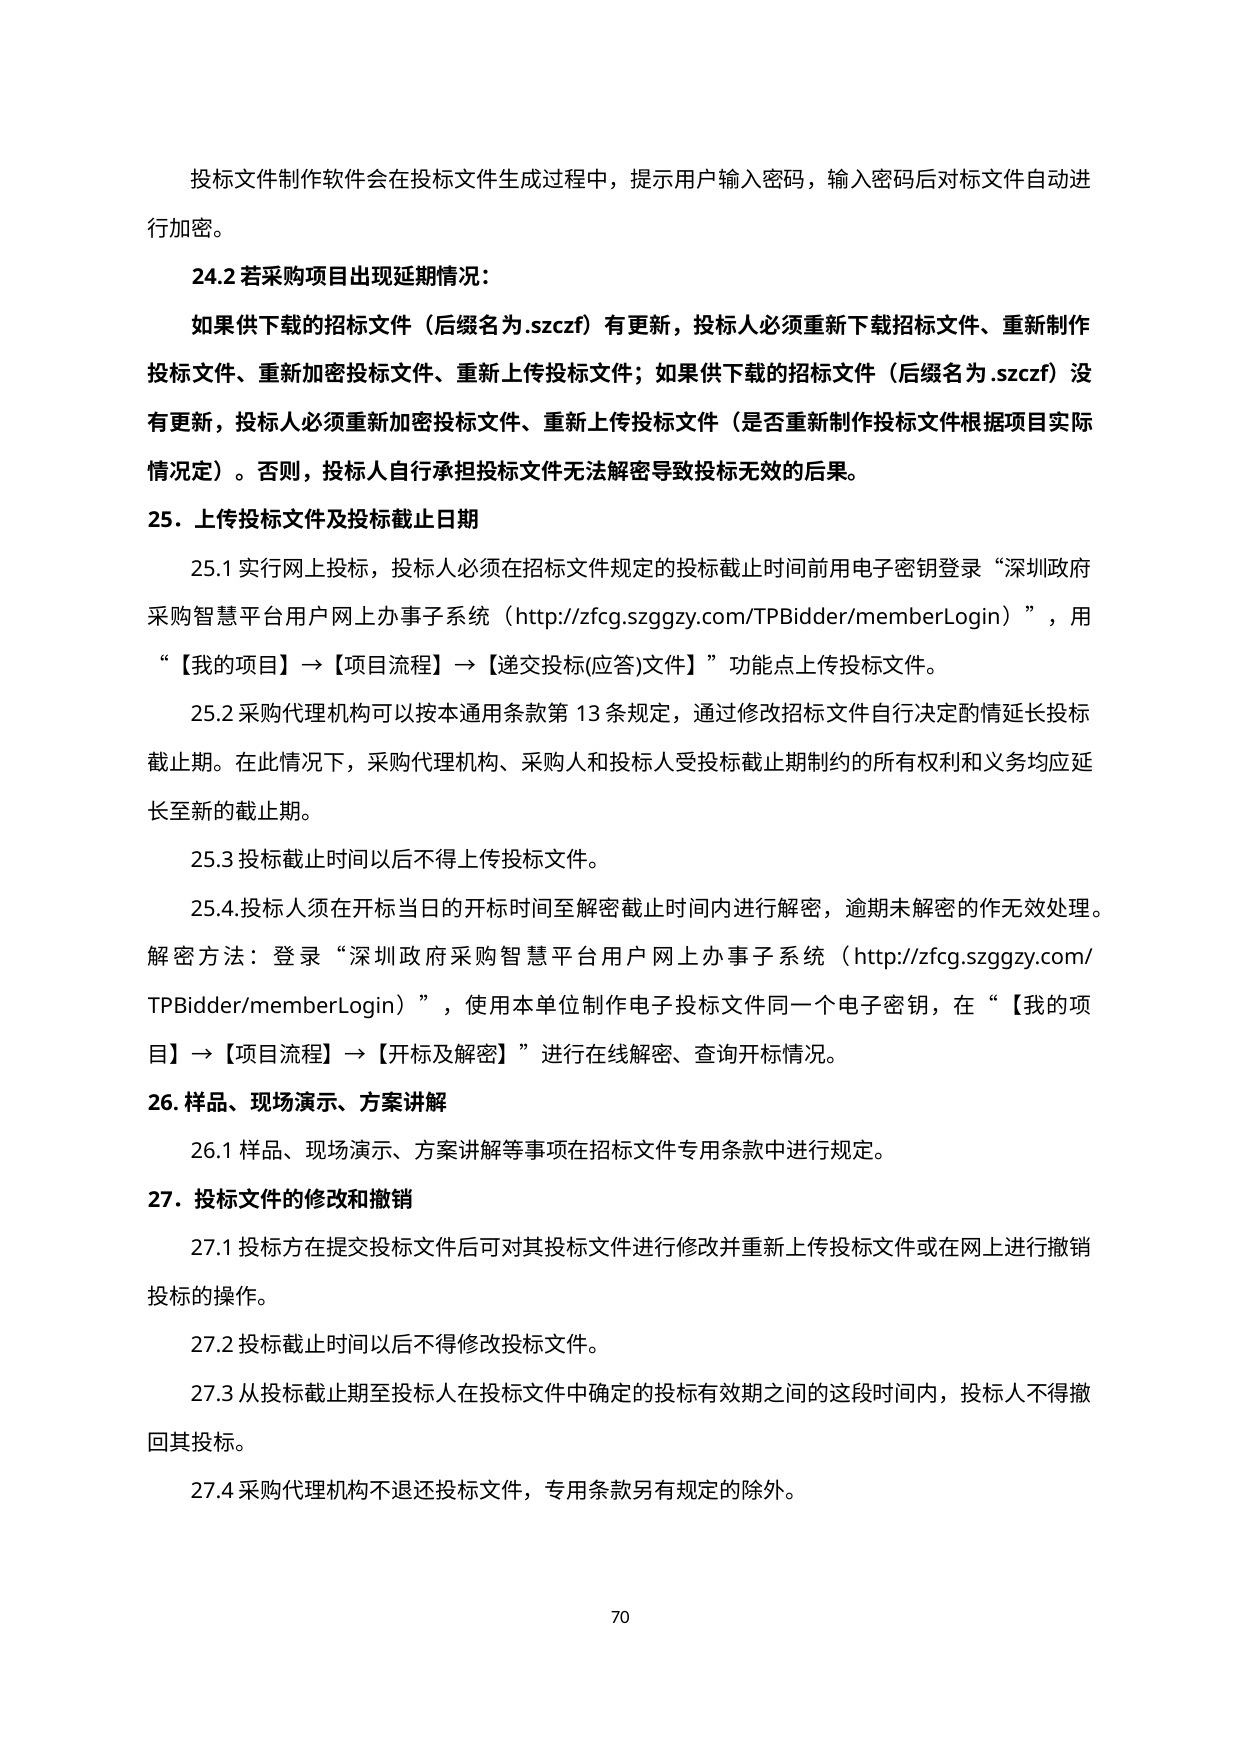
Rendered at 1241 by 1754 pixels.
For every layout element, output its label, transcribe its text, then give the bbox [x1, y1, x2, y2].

text 27.3从投标截止期至投标人在投标文件中确定的投标有效期之间的这段时间内，投标人不得撤回其投标。 [148, 1375, 1093, 1457]
text 25.1实行网上投标，投标人必须在招标文件规定的投标截止时间前用电子密钥登录“深圳政府采购智慧平台用户网上办事子系统（http://zfcg.szggzy.com/TPBidder/memberLogin）”，用“【我的项目】→【项目流程】→【递交投标(应答)文件】”功能点上传投标文件。 [148, 550, 1093, 680]
text 27．投标文件的修改和撤销 [148, 1182, 1093, 1214]
text 26.1 样品、现场演示、方案讲解等事项在招标文件专用条款中进行规定。 [148, 1133, 1093, 1166]
text 25.2采购代理机构可以按本通用条款第13条规定，通过修改招标文件自行决定酌情延长投标截止期。在此情况下，采购代理机构、采购人和投标人受投标截止期制约的所有权利和义务均应延长至新的截止期。 [148, 696, 1093, 826]
text 26. 样品、现场演示、方案讲解 [148, 1085, 1093, 1117]
text 25.3投标截止时间以后不得上传投标文件。 [148, 842, 1093, 874]
text 27.2投标截止时间以后不得修改投标文件。 [148, 1327, 1093, 1359]
text 27.1投标方在提交投标文件后可对其投标文件进行修改并重新上传投标文件或在网上进行撤销投标的操作。 [148, 1230, 1093, 1311]
text 27.4采购代理机构不退还投标文件，专用条款另有规定的除外。 [148, 1472, 1093, 1505]
text 如果供下载的招标文件（后缀名为.szczf）有更新，投标人必须重新下载招标文件、重新制作投标文件、重新加密投标文件、重新上传投标文件；如果供下载的招标文件（后缀名为.szczf）没有更新，投标人必须重新加密投标文件、重新上传投标文件（是否重新制作投标文件根据项目实际情况定）。否则，投标人自行承担投标文件无法解密导致投标无效的后果。 [148, 307, 1093, 486]
text 投标文件制作软件会在投标文件生成过程中，提示用户输入密码，输入密码后对标文件自动进行加密。 [148, 162, 1093, 243]
text 25．上传投标文件及投标截止日期 [148, 502, 1093, 534]
text 25.4.投标人须在开标当日的开标时间至解密截止时间内进行解密，逾期未解密的作无效处理。解密方法：登录“深圳政府采购智慧平台用户网上办事子系统（http://zfcg.szggzy.com/TPBidder/memberLogin）”，使用本单位制作电子投标文件同一个电子密钥，在“【我的项目】→【项目流程】→【开标及解密】”进行在线解密、查询开标情况。 [148, 890, 1093, 1069]
text 24.2若采购项目出现延期情况： [148, 259, 1093, 292]
